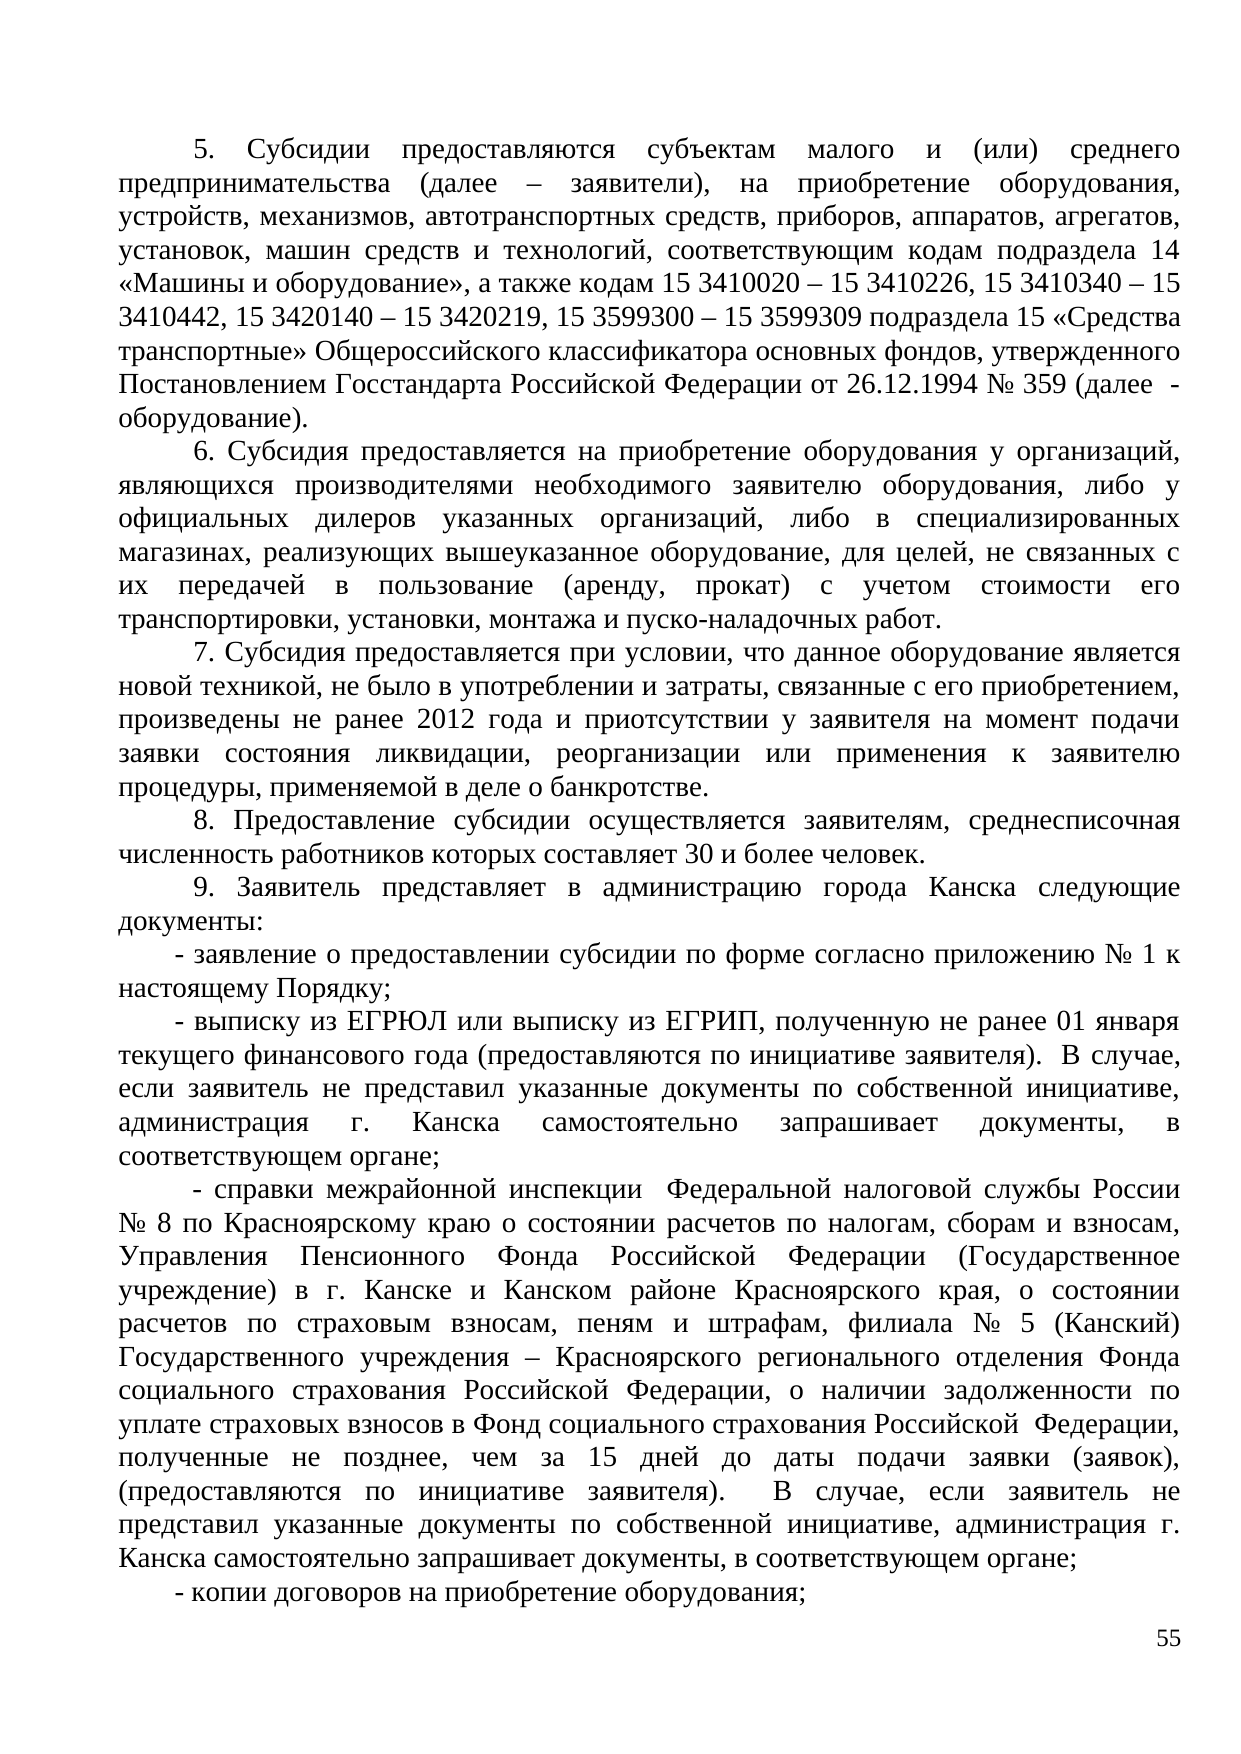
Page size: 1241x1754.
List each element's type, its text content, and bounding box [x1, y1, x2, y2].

text 7. Субсидия предоставляется при условии, что данное оборудование является новой техникой, не было в употреблении и затраты, связанные с его приобретением, произведены не ранее 2012 года и приотсутствии у заявителя на момент подачи заявки состояния ликвидации, реорганизации или применения к заявителю процедуры, применяемой в деле о банкротстве. [118, 634, 1181, 802]
text - копии договоров на приобретение оборудования; [118, 1574, 1181, 1607]
text 6. Субсидия предоставляется на приобретение оборудования у организаций, являющихся производителями необходимого заявителю оборудования, либо у официальных дилеров указанных организаций, либо в специализированных магазинах, реализующих вышеуказанное оборудование, для целей, не связанных с их передачей в пользование (аренду, прокат) с учетом стоимости его транспортировки, установки, монтажа и пуско-наладочных работ. [118, 433, 1181, 634]
text - заявление о предоставлении субсидии по форме согласно приложению № 1 к настоящему Порядку; [118, 936, 1181, 1003]
text - справки межрайонной инспекции Федеральной налоговой службы России № 8 по Красноярскому краю о состоянии расчетов по налогам, сборам и взносам, Управления Пенсионного Фонда Российской Федерации (Государственное учреждение) в г. Канске и Канском районе Красноярского края, о состоянии расчетов по страховым взносам, пеням и штрафам, филиала № 5 (Канский) Государственного учреждения – Красноярского регионального отделения Фонда социального страхования Российской Федерации, о наличии задолженности по уплате страховых взносов в Фонд социального страхования Российской Федерации, полученные не позднее, чем за 15 дней до даты подачи заявки (заявок), (предоставляются по инициативе заявителя). В случае, если заявитель не представил указанные документы по собственной инициативе, администрация г. Канска самостоятельно запрашивает документы, в соответствующем органе; [118, 1171, 1181, 1574]
text 8. Предоставление субсидии осуществляется заявителям, среднесписочная численность работников которых составляет 30 и более человек. [118, 802, 1181, 869]
text 9. Заявитель представляет в администрацию города Канска следующие документы: [118, 869, 1181, 936]
text 5. Субсидии предоставляются субъектам малого и (или) среднего предпринимательства (далее – заявители), на приобретение оборудования, устройств, механизмов, автотранспортных средств, приборов, аппаратов, агрегатов, установок, машин средств и технологий, соответствующим кодам подраздела 14 «Машины и оборудование», а также кодам 15 3410020 – 15 3410226, 15 3410340 – 15 3410442, 15 3420140 – 15 3420219, 15 3599300 – 15 3599309 подраздела 15 «Средства транспортные» Общероссийского классификатора основных фондов, утвержденного Постановлением Госстандарта Российской Федерации от 26.12.1994 № 359 (далее - оборудование). [118, 131, 1181, 433]
text - выписку из ЕГРЮЛ или выписку из ЕГРИП, полученную не ранее 01 января текущего финансового года (предоставляются по инициативе заявителя). В случае, если заявитель не представил указанные документы по собственной инициативе, администрация г. Канска самостоятельно запрашивает документы, в соответствующем органе; [118, 1003, 1181, 1171]
